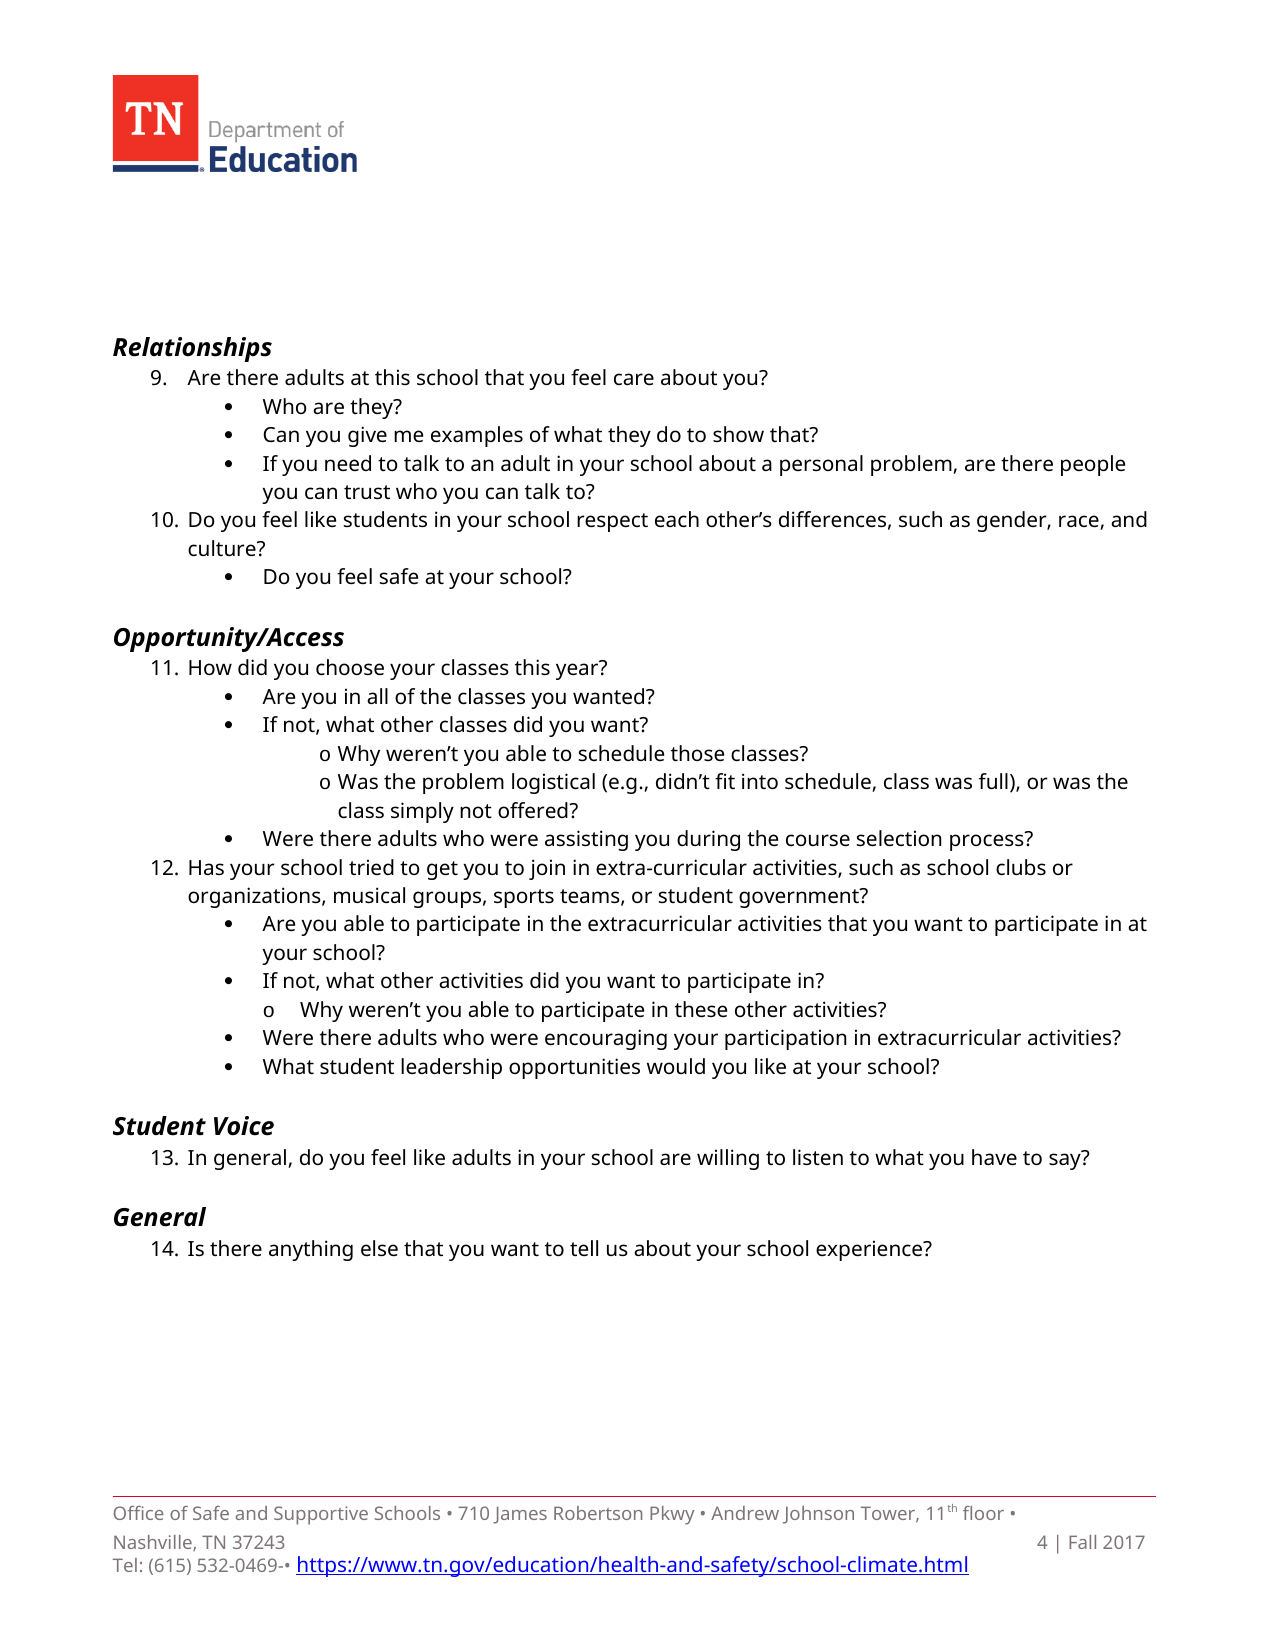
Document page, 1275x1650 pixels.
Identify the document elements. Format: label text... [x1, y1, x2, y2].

list Has your school tried to get you to join in extra-curricular activities, such as school clubs or organizations, musical groups, sports teams, or student government? [150, 853, 1162, 909]
list Was the problem logistical (e.g., didn’t fit into schedule, class was full), or was the class simply not offered? [319, 767, 1162, 824]
list Are there adults at this school that you feel care about you? [150, 363, 1162, 392]
text General [112, 1200, 1162, 1234]
text Relationships [112, 329, 1162, 363]
list Do you feel safe at your school? [225, 562, 1162, 591]
list If you need to talk to an adult in your school about a personal problem, are there people you can trust who you can talk to? [225, 449, 1162, 506]
text Student Voice [112, 1109, 1162, 1143]
list Do you feel like students in your school respect each other’s differences, such as gender, race, and culture? [150, 506, 1162, 562]
list Are you in all of the classes you wanted? [225, 682, 1162, 710]
list Why weren’t you able to participate in these other activities? [262, 995, 1162, 1023]
list If not, what other classes did you want? [225, 710, 1162, 739]
list Who are they? [225, 392, 1162, 420]
list Were there adults who were assisting you during the course selection process? [225, 824, 1162, 853]
list What student leadership opportunities would you like at your school? [225, 1052, 1162, 1080]
list If not, what other activities did you want to participate in? [225, 966, 1162, 995]
list How did you choose your classes this year? [150, 653, 1162, 682]
list In general, do you feel like adults in your school are willing to listen to what you have to say? [150, 1143, 1162, 1171]
picture [112, 75, 357, 172]
text Opportunity/Access [112, 619, 1162, 653]
list Can you give me examples of what they do to show that? [225, 420, 1162, 449]
list Are you able to participate in the extracurricular activities that you want to participate in at your school? [225, 909, 1162, 966]
list Why weren’t you able to schedule those classes? [319, 739, 1162, 767]
list Is there anything else that you want to tell us about your school experience? [150, 1234, 1162, 1262]
list Were there adults who were encouraging your participation in extracurricular activities? [225, 1023, 1162, 1052]
